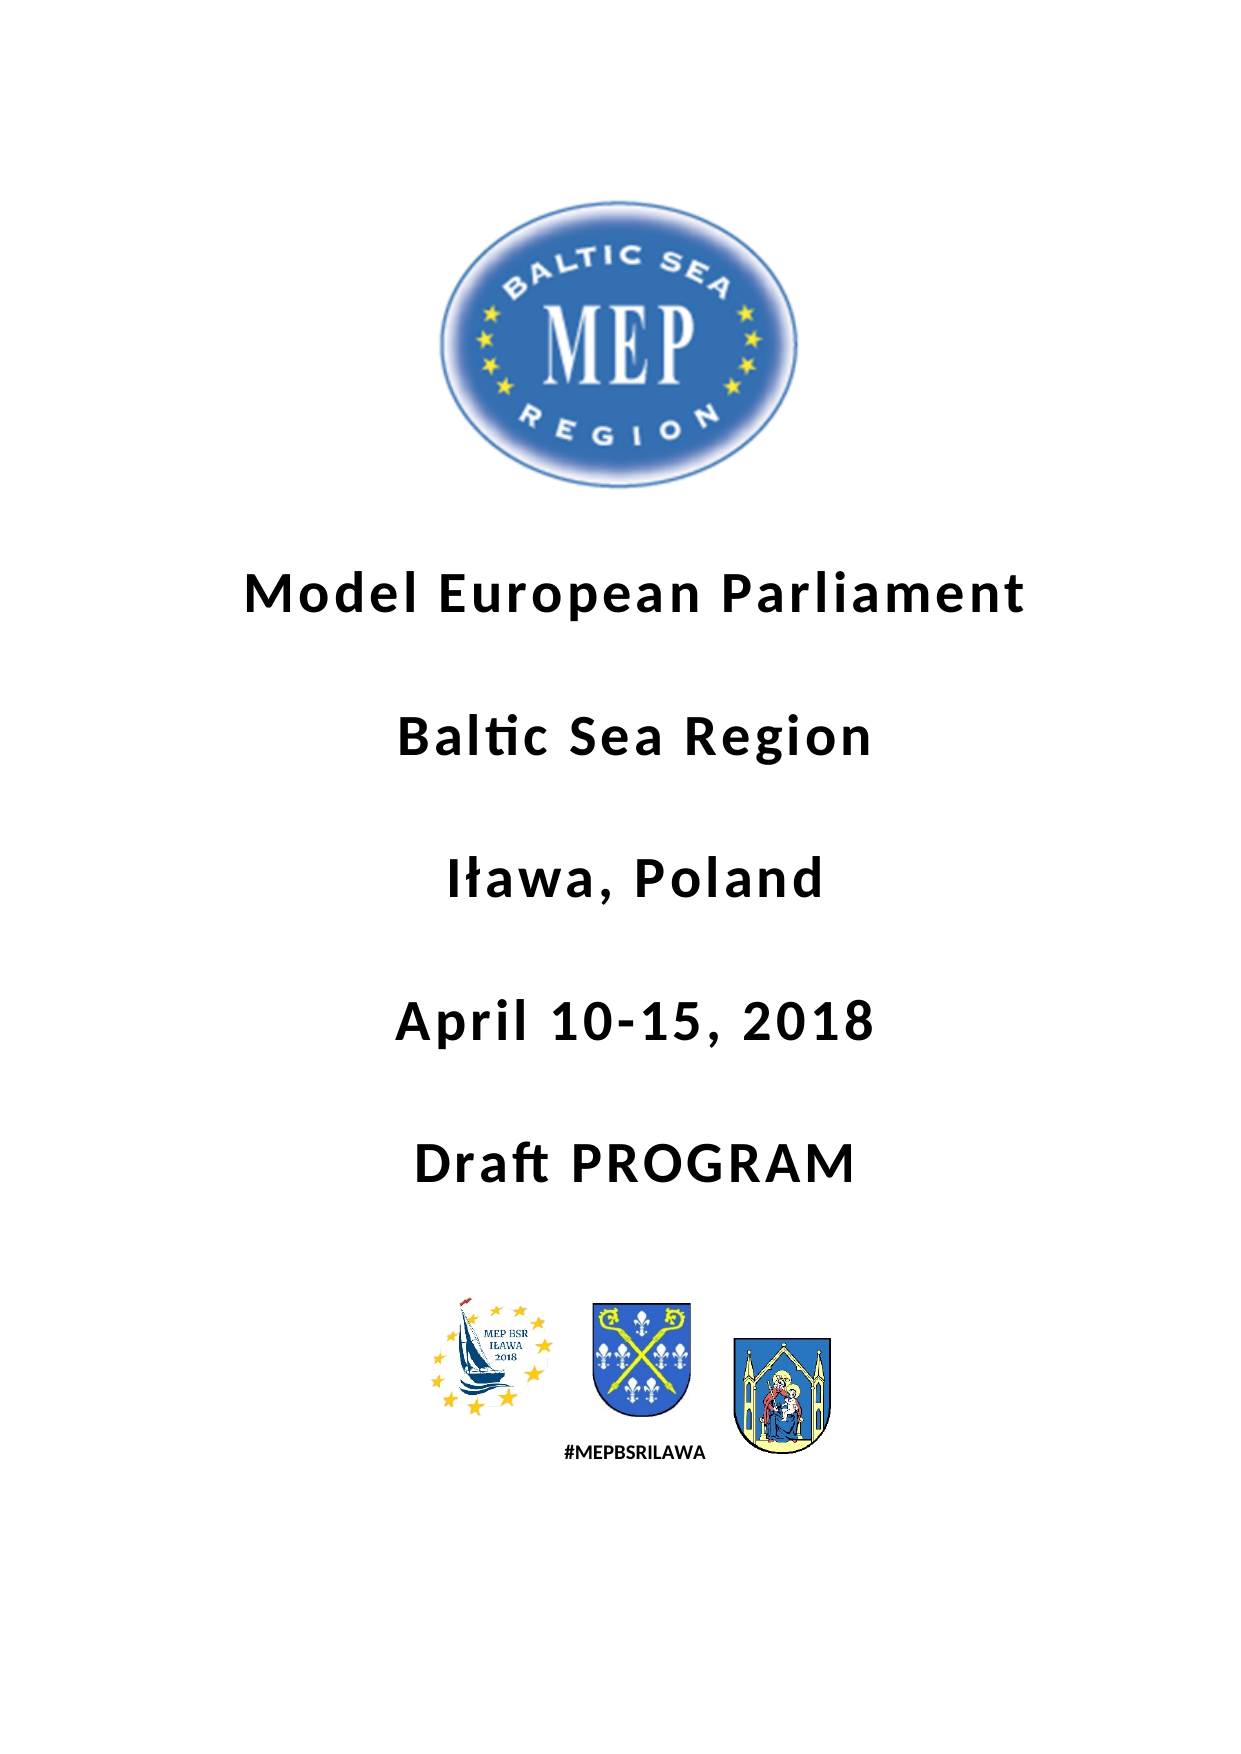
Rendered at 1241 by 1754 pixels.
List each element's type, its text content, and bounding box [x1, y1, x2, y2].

text April 10-15, 2018 [148, 984, 1122, 1055]
text Iława, Poland [148, 841, 1122, 912]
picture [592, 1303, 691, 1417]
picture [414, 1283, 561, 1430]
text #MEPBSRILAWA [148, 1439, 1122, 1465]
text Baltic Sea Region [148, 699, 1122, 770]
text Model European Parliament [148, 556, 1122, 627]
picture [733, 1338, 831, 1454]
text Draft PROGRAM [148, 1126, 1122, 1197]
picture [379, 145, 861, 550]
